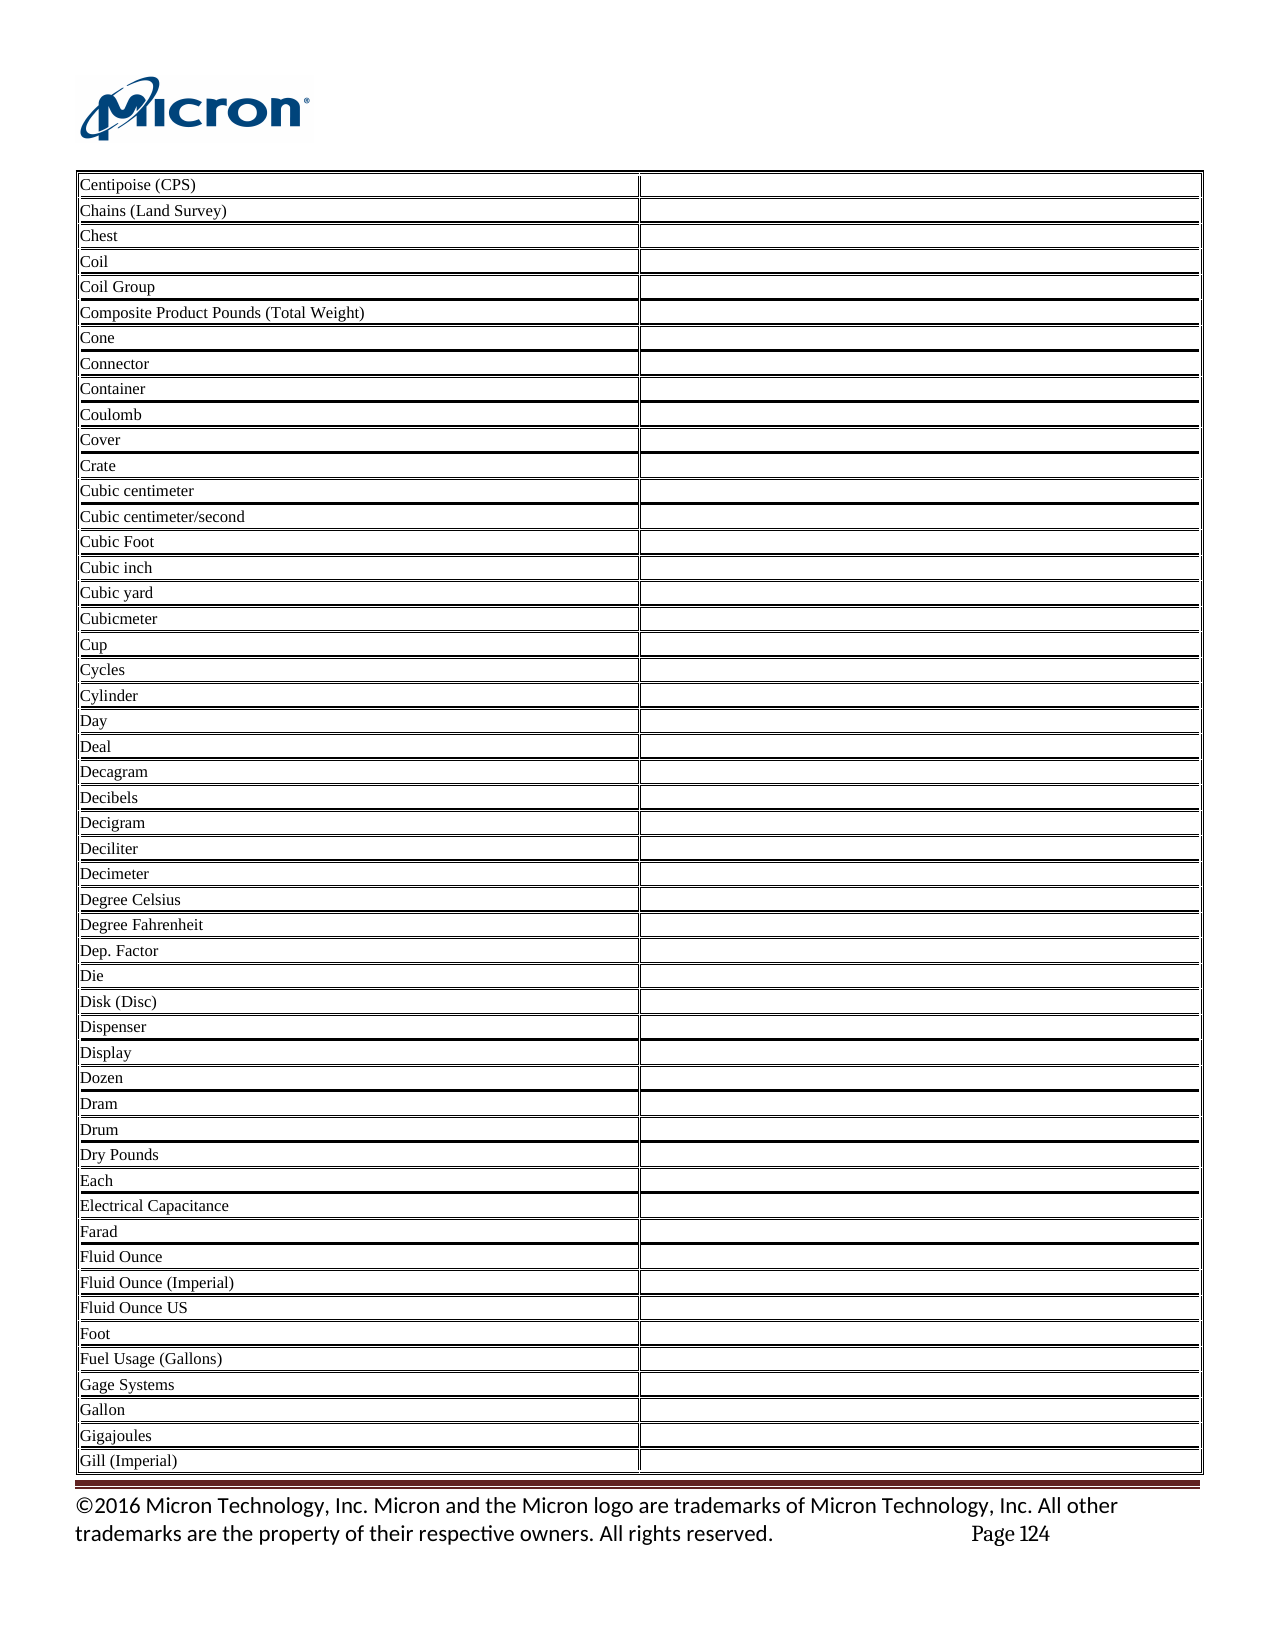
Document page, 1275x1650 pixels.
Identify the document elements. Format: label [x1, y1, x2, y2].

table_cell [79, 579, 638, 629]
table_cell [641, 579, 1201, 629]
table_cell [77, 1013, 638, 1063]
picture [75, 75, 314, 143]
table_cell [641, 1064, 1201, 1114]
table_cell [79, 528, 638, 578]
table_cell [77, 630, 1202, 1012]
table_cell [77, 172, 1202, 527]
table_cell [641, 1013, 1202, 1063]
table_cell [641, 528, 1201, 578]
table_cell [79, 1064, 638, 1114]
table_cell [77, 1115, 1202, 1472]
